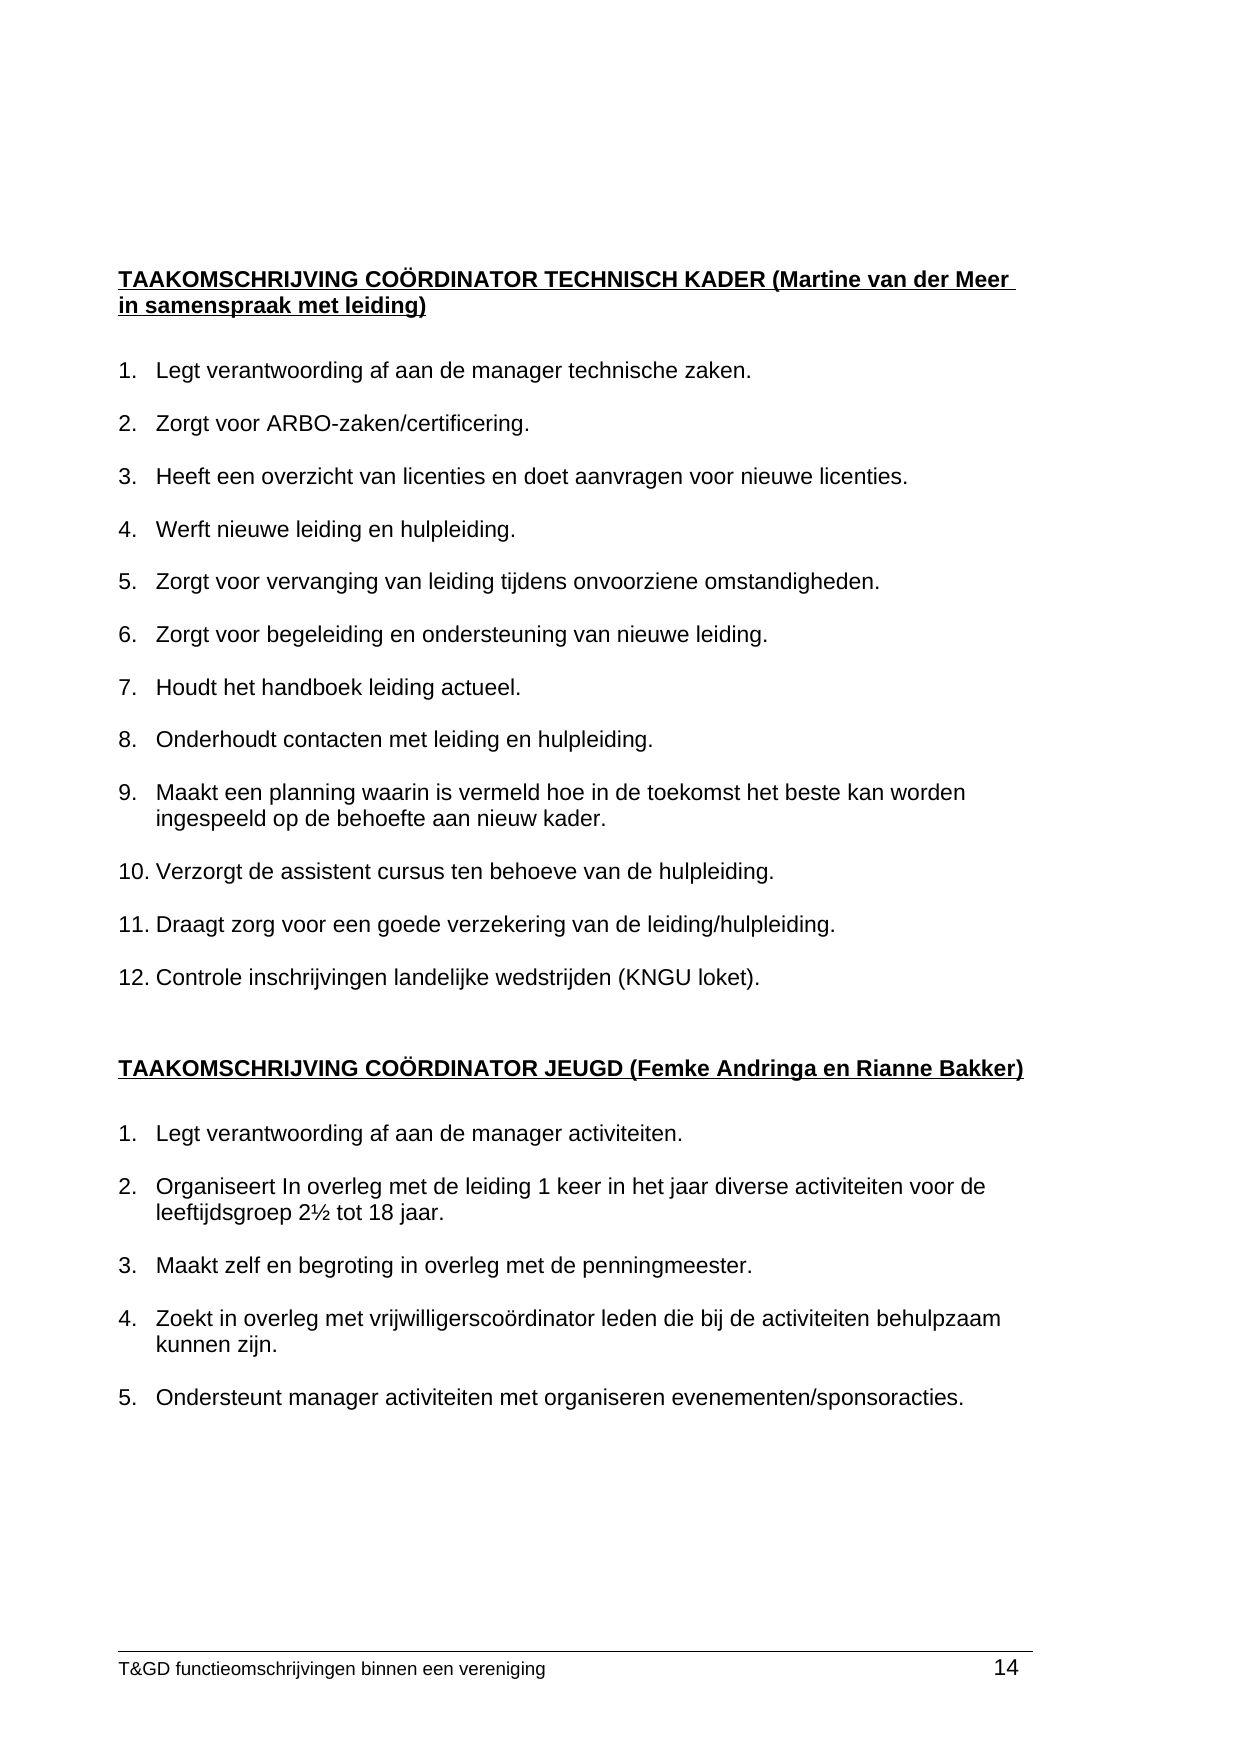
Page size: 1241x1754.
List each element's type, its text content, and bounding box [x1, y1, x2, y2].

list Verzorgt de assistent cursus ten behoeve van de hulpleiding. [118, 858, 1033, 884]
list Draagt zorg voor een goede verzekering van de leiding/hulpleiding. [118, 911, 1033, 937]
list Legt verantwoording af aan de manager activiteiten. [118, 1120, 1033, 1147]
list Zorgt voor vervanging van leiding tijdens onvoorziene omstandigheden. [118, 568, 1033, 594]
list Onderhoudt contacten met leiding en hulpleiding. [118, 726, 1033, 753]
list Maakt zelf en begroting in overleg met de penningmeester. [118, 1252, 1033, 1278]
list Organiseert In overleg met de leiding 1 keer in het jaar diverse activiteiten voor de leeftijdsgroep 2½ tot 18 jaar. [118, 1173, 1033, 1226]
list Houdt het handboek leiding actueel. [118, 674, 1033, 700]
list Heeft een overzicht van licenties en doet aanvragen voor nieuwe licenties. [118, 463, 1033, 489]
list Werft nieuwe leiding en hulpleiding. [118, 516, 1033, 542]
list Legt verantwoording af aan de manager technische zaken. [118, 357, 1033, 384]
list Controle inschrijvingen landelijke wedstrijden (KNGU loket). [118, 963, 1033, 990]
list Zorgt voor begeleiding en ondersteuning van nieuwe leiding. [118, 621, 1033, 647]
list Zoekt in overleg met vrijwilligerscoördinator leden die bij de activiteiten behulpzaam kunnen zijn. [118, 1305, 1033, 1357]
list Maakt een planning waarin is vermeld hoe in de toekomst het beste kan worden ingespeeld op de behoefte aan nieuw kader. [118, 779, 1033, 832]
list Ondersteunt manager activiteiten met organiseren evenementen/sponsoracties. [118, 1384, 1033, 1410]
subtitle TAAKOMSCHRIJVING COÖRDINATOR JEUGD (Femke Andringa en Rianne Bakker) [118, 1055, 1033, 1081]
list Zorgt voor ARBO-zaken/certificering. [118, 410, 1033, 436]
subtitle TAAKOMSCHRIJVING COÖRDINATOR TECHNISCH KADER (Martine van der Meer in samenspraak met leiding) [118, 266, 1033, 318]
